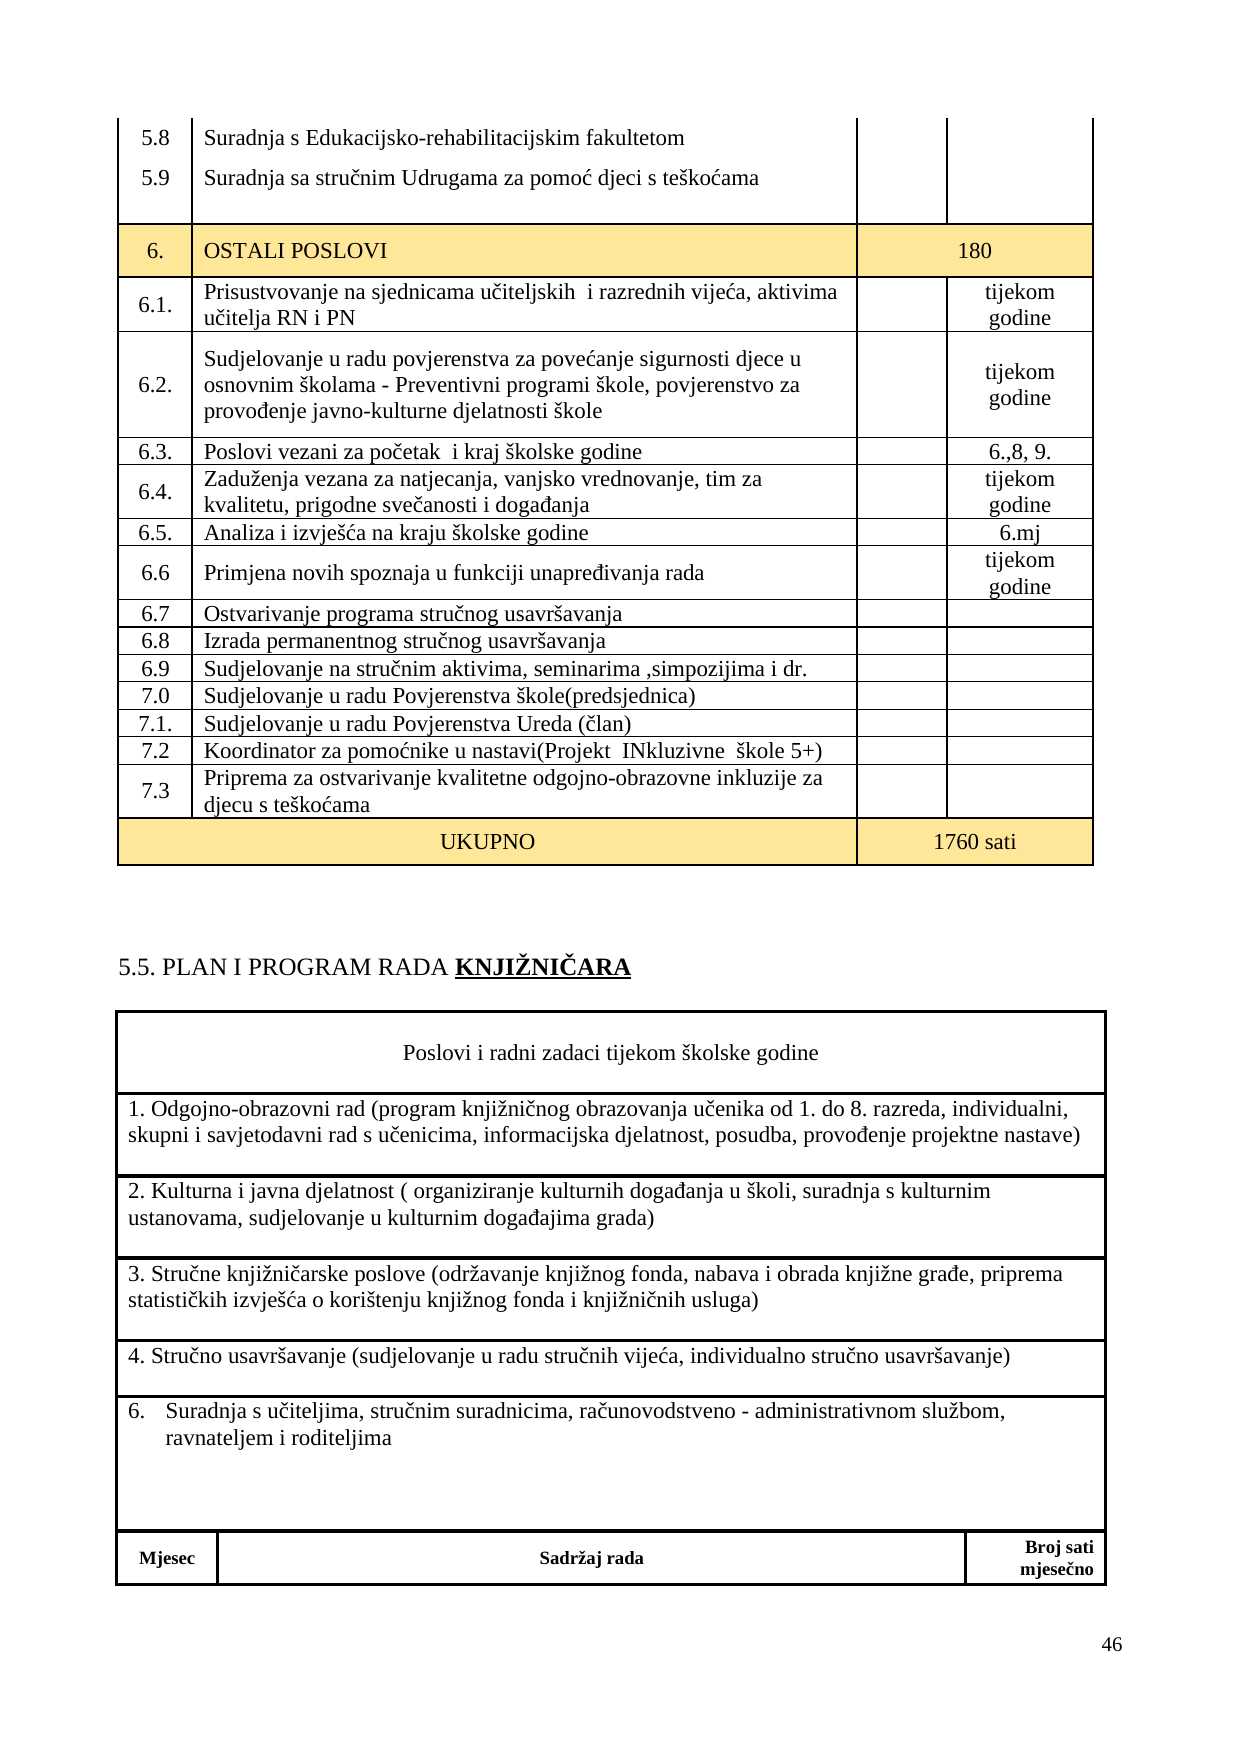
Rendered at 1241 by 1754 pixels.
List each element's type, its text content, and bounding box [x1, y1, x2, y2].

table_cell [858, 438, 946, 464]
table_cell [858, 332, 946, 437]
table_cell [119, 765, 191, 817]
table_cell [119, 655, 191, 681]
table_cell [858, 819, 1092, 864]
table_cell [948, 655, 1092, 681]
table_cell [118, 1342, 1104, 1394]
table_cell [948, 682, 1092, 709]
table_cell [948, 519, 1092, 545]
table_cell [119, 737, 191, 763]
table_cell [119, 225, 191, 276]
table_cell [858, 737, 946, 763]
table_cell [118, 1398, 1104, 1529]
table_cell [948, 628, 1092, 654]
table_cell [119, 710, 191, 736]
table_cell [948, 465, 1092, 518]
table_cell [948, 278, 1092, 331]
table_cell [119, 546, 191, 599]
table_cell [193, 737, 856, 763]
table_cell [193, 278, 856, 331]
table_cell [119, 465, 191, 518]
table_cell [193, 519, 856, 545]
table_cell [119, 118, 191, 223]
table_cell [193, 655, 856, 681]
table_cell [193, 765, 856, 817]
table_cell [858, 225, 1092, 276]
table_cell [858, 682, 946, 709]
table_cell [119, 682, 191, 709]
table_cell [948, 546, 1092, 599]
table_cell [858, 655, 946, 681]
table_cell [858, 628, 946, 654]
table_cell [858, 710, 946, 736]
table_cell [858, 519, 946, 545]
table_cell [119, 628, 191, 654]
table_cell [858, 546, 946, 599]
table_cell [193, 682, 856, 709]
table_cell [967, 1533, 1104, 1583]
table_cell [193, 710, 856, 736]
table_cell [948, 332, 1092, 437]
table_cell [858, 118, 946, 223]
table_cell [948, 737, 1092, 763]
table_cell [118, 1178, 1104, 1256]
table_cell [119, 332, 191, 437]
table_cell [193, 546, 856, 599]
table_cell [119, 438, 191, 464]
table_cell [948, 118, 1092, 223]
text 5.5. PLAN I PROGRAM RADA KNJIŽNIČARA [118, 952, 1122, 981]
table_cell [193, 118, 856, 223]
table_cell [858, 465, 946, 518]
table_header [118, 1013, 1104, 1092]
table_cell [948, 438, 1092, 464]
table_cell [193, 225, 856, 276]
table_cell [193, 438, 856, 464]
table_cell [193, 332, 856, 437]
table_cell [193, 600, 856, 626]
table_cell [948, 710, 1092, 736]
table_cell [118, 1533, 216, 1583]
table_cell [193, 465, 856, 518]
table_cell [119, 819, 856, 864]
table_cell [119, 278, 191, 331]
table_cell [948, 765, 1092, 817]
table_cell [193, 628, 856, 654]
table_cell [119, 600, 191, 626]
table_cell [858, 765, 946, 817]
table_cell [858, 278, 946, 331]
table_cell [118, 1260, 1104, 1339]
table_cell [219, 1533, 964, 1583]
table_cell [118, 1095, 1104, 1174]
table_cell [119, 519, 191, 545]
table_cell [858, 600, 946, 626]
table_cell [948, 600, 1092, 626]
